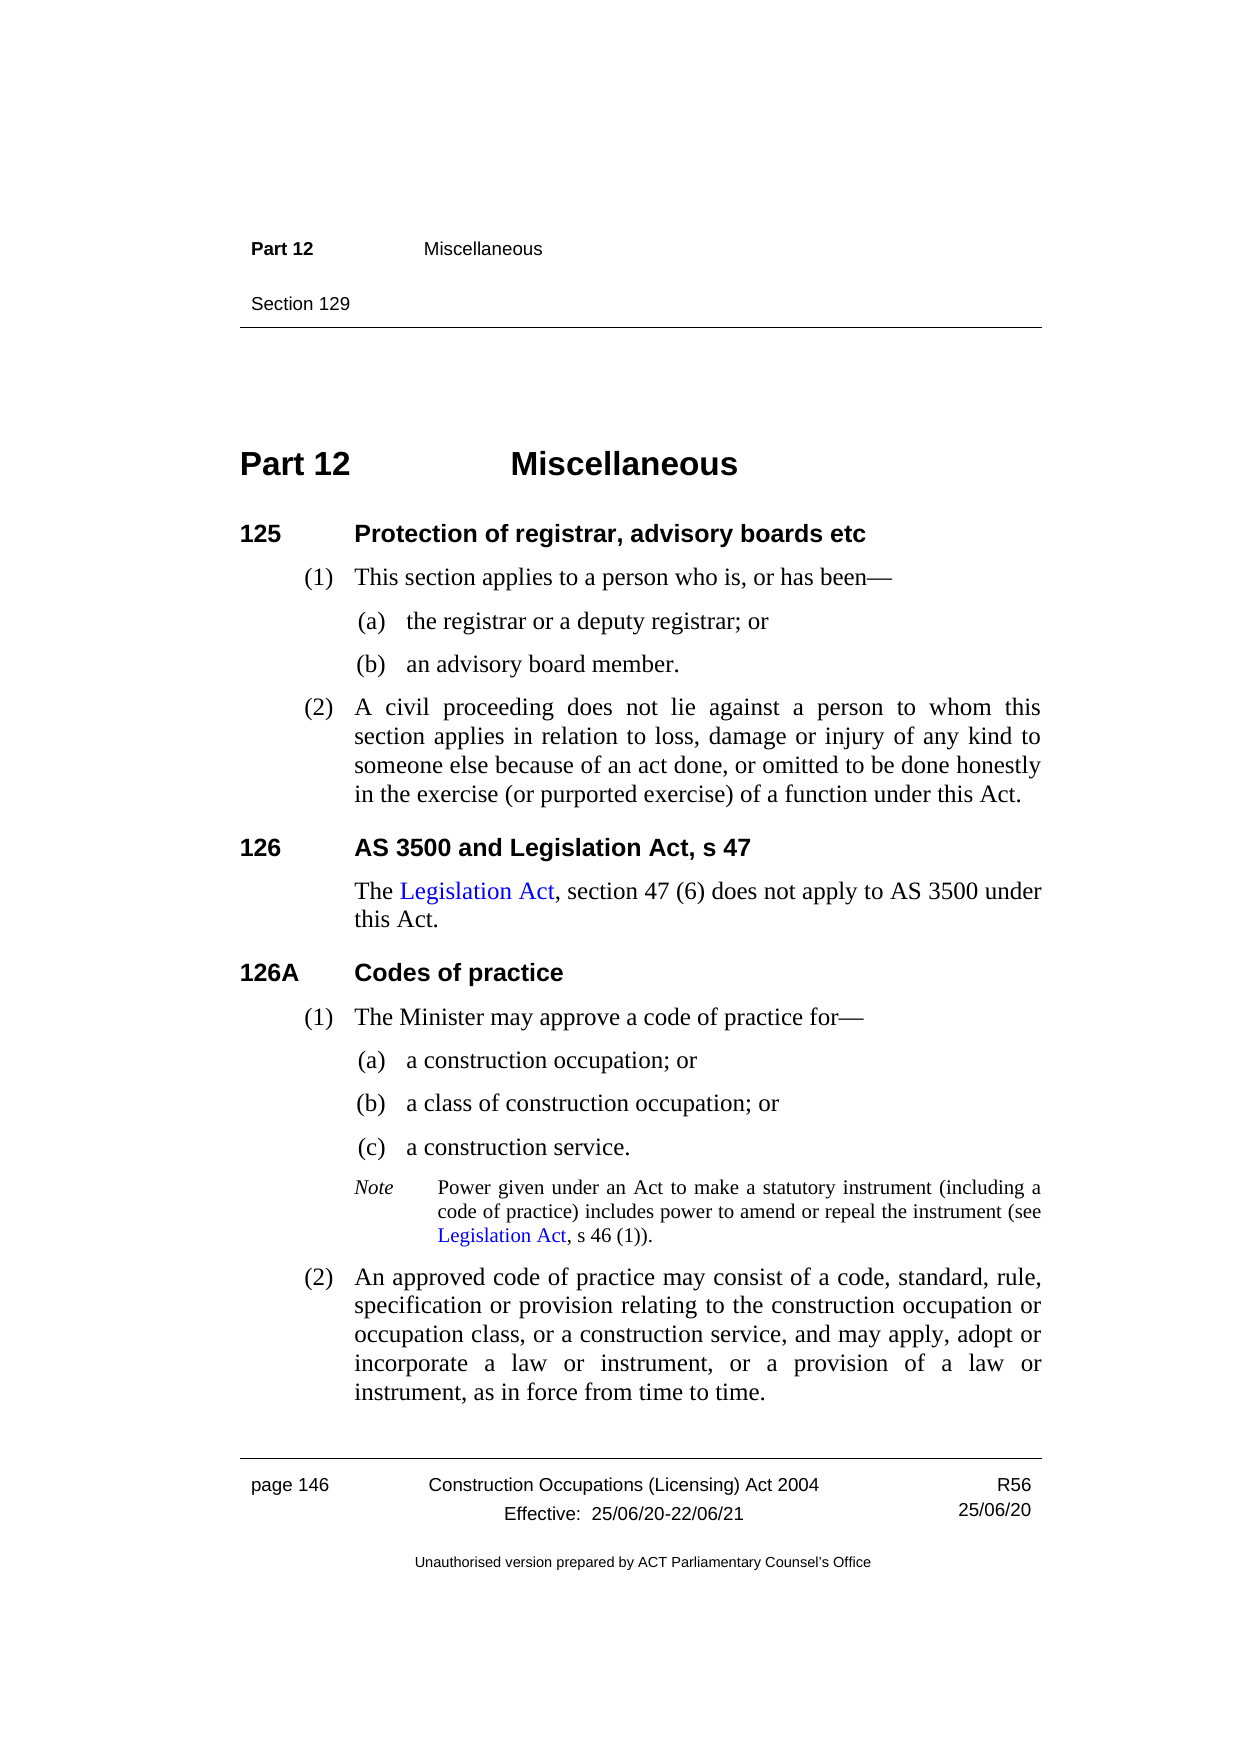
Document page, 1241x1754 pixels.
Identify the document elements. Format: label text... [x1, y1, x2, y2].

text 126 AS 3500 and Legislation Act, s 47 [239, 832, 1042, 861]
text (2) An approved code of practice may consist of a code, standard, rule, specification or provision relating to the construction occupation or occupation class, or a construction service, and may apply, adopt or incorporate a law or instrument, or a provision of a law or instrument, as in force from time to time. [239, 1262, 1042, 1406]
text The Legislation Act, section 47 (6) does not apply to AS 3500 under this Act. [354, 876, 1042, 933]
text (1) The Minister may approve a code of practice for— [239, 1002, 1042, 1030]
text (2) A civil proceeding does not lie against a person to whom this section applies in relation to loss, damage or injury of any kind to someone else because of an act done, or omitted to be done honestly in the exercise (or purported exercise) of a function under this Act. [239, 692, 1042, 807]
text (a) a construction occupation; or [239, 1045, 1042, 1074]
text (b) a class of construction occupation; or [239, 1088, 1042, 1117]
text 126A Codes of practice [239, 958, 1042, 987]
text (1) This section applies to a person who is, or has been— [239, 562, 1042, 591]
text Note Power given under an Act to make a statutory instrument (including a code of practice) includes power to amend or repeal the instrument (see Legislation Act, s 46 (1)). [354, 1175, 1042, 1247]
text (c) a construction service. [239, 1132, 1042, 1160]
text Part 12 Miscellaneous [239, 444, 1042, 482]
text (b) an advisory board member. [239, 649, 1042, 678]
text (a) the registrar or a deputy registrar; or [239, 606, 1042, 634]
text 125 Protection of registrar, advisory boards etc [239, 519, 1042, 548]
